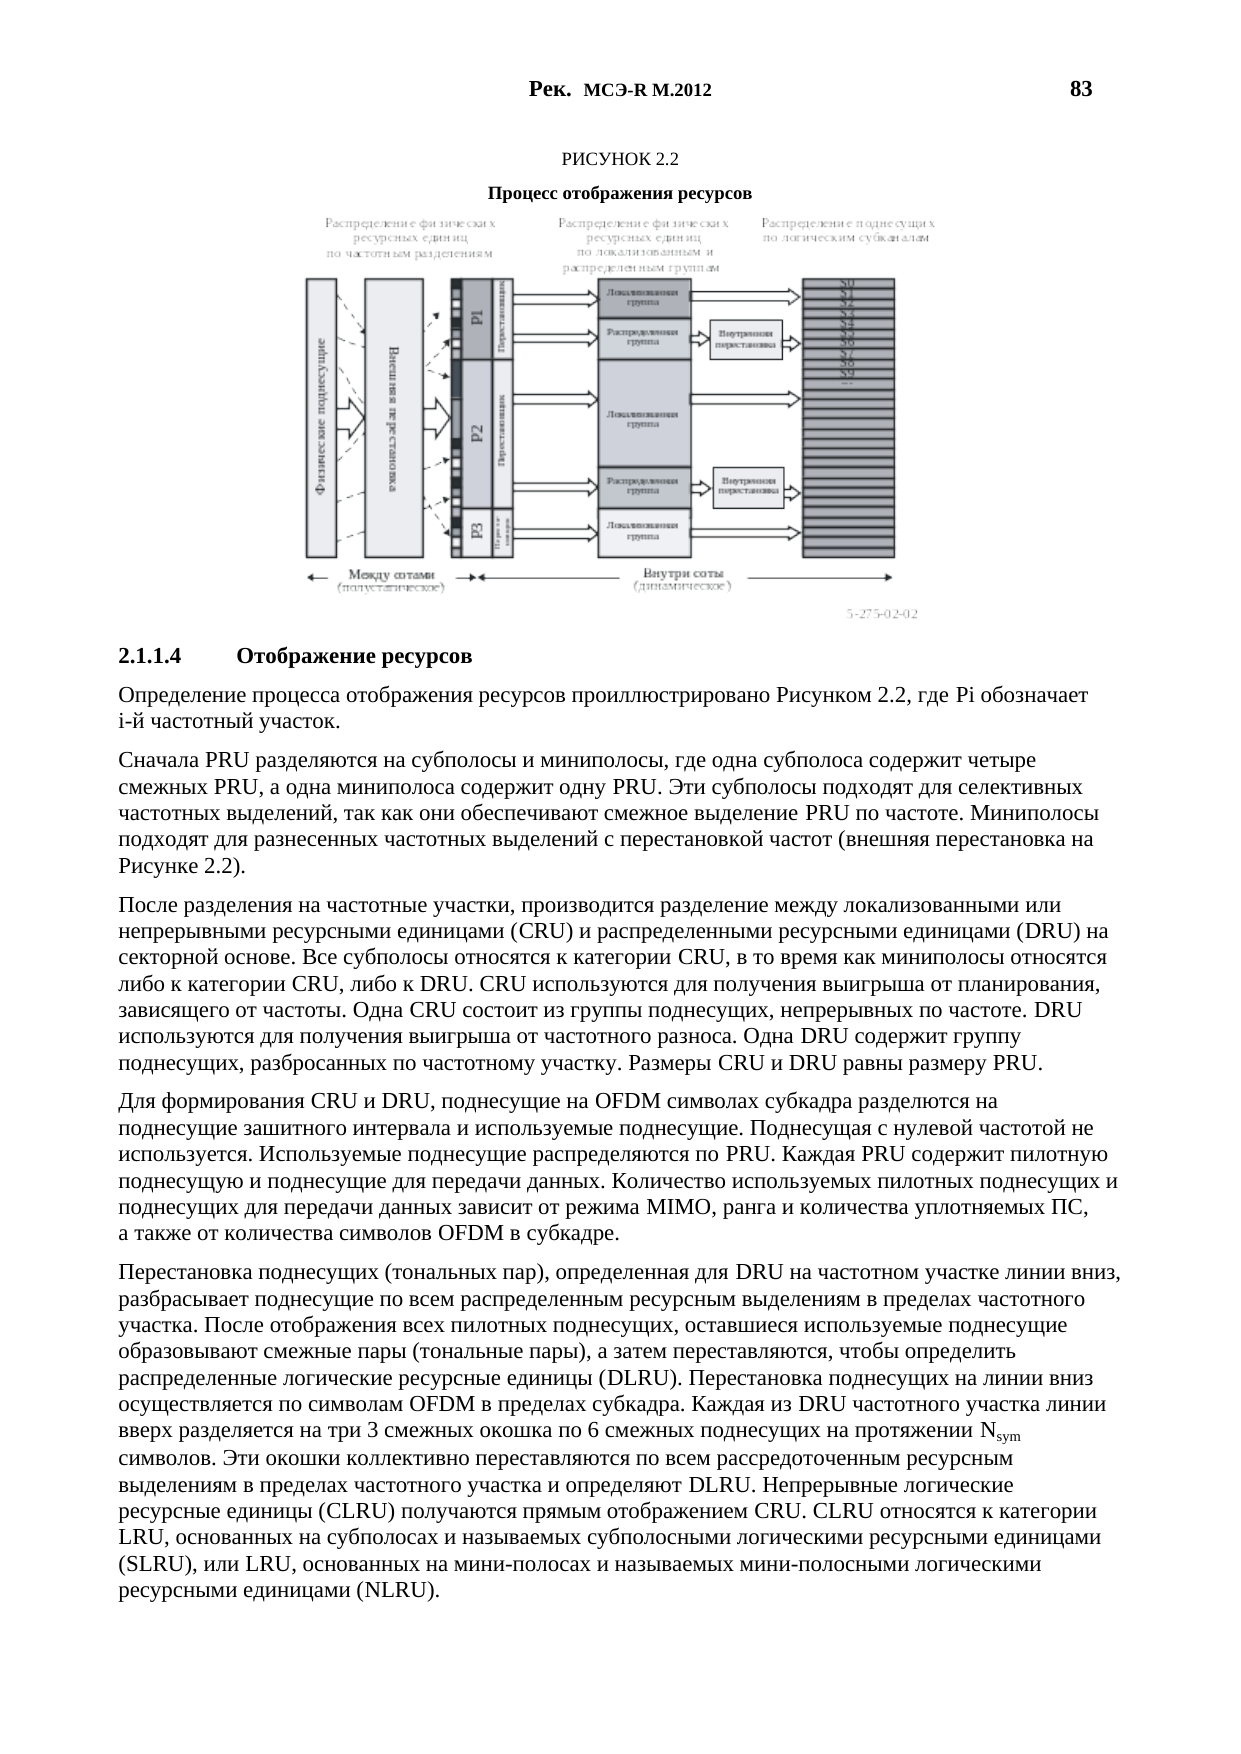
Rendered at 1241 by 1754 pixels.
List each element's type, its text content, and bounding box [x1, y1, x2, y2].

text Сначала PRU разделяются на субполосы и миниполосы, где одна субполоса содержит четыре смежных PRU, а одна миниполоса содержит одну PRU. Эти субполосы подходят для селективных частотных выделений, так как они обеспечивают смежное выделение PRU по частоте. Миниполосы подходят для разнесенных частотных выделений с перестановкой частот (внешняя перестановка на Рисунке 2.2). [118, 746, 1122, 878]
subtitle 2.1.1.4 Отображение ресурсов [118, 642, 1122, 669]
text Перестановка поднесущих (тональных пар), определенная для DRU на частотном участке линии вниз, разбрасывает поднесущие по всем распределенным ресурсным выделениям в пределах частотного участка. После отображения всех пилотных поднесущих, оставшиеся используемые поднесущие образовывают смежные пары (тональные пары), а затем переставляются, чтобы определить распределенные логические ресурсные единицы (DLRU). Перестановка поднесущих на линии вниз осуществляется по символам OFDM в пределах субкадра. Каждая из DRU частотного участка линии вверх разделяется на три 3 смежных окошка по 6 смежных поднесущих на протяжении Nsym символов. Эти окошки коллективно переставляются по всем рассредоточенным ресурсным выделениям в пределах частотного участка и определяют DLRU. Непрерывные логические ресурсные единицы (CLRU) получаются прямым отображением CRU. CLRU относятся к категории LRU, основанных на субполосах и называемых субполосными логическими ресурсными единицами (SLRU), или LRU, основанных на мини-полосах и называемых мини-полосными логическими ресурсными единицами (NLRU). [118, 1258, 1122, 1602]
text Для формирования CRU и DRU, поднесущие на OFDM символах субкадра разделются на поднесущие зашитного интервала и используемые поднесущие. Поднесущая с нулевой частотой не используется. Используемые поднесущие распределяются по PRU. Каждая PRU содержит пилотную поднесущую и поднесущие для передачи данных. Количество используемых пилотных поднесущих и поднесущих для передачи данных зависит от режима MIMO, ранга и количества уплотняемых ПС, а также от количества символов OFDM в субкадре. [118, 1088, 1122, 1246]
text После разделения на частотные участки, производится разделение между локализованными или непрерывными ресурсными единицами (CRU) и распределенными ресурсными единицами (DRU) на секторной основе. Все субполосы относятся к категории CRU, в то время как миниполосы относятся либо к категории CRU, либо к DRU. CRU используются для получения выигрыша от планирования, зависящего от частоты. Одна CRU состоит из группы поднесущих, непрерывных по частоте. DRU используются для получения выигрыша от частотного разноса. Одна DRU содержит группу поднесущих, разбросанных по частотному участку. Размеры CRU и DRU равны размеру PRU. [118, 891, 1122, 1075]
text Определение процесса отображения ресурсов проиллюстрировано Рисунком 2.2, где Pi обозначает i-й частотный участок. [118, 681, 1122, 734]
title Процесс отображения ресурсов [118, 182, 1122, 203]
text РИСУНОК 2.2 [118, 148, 1122, 169]
